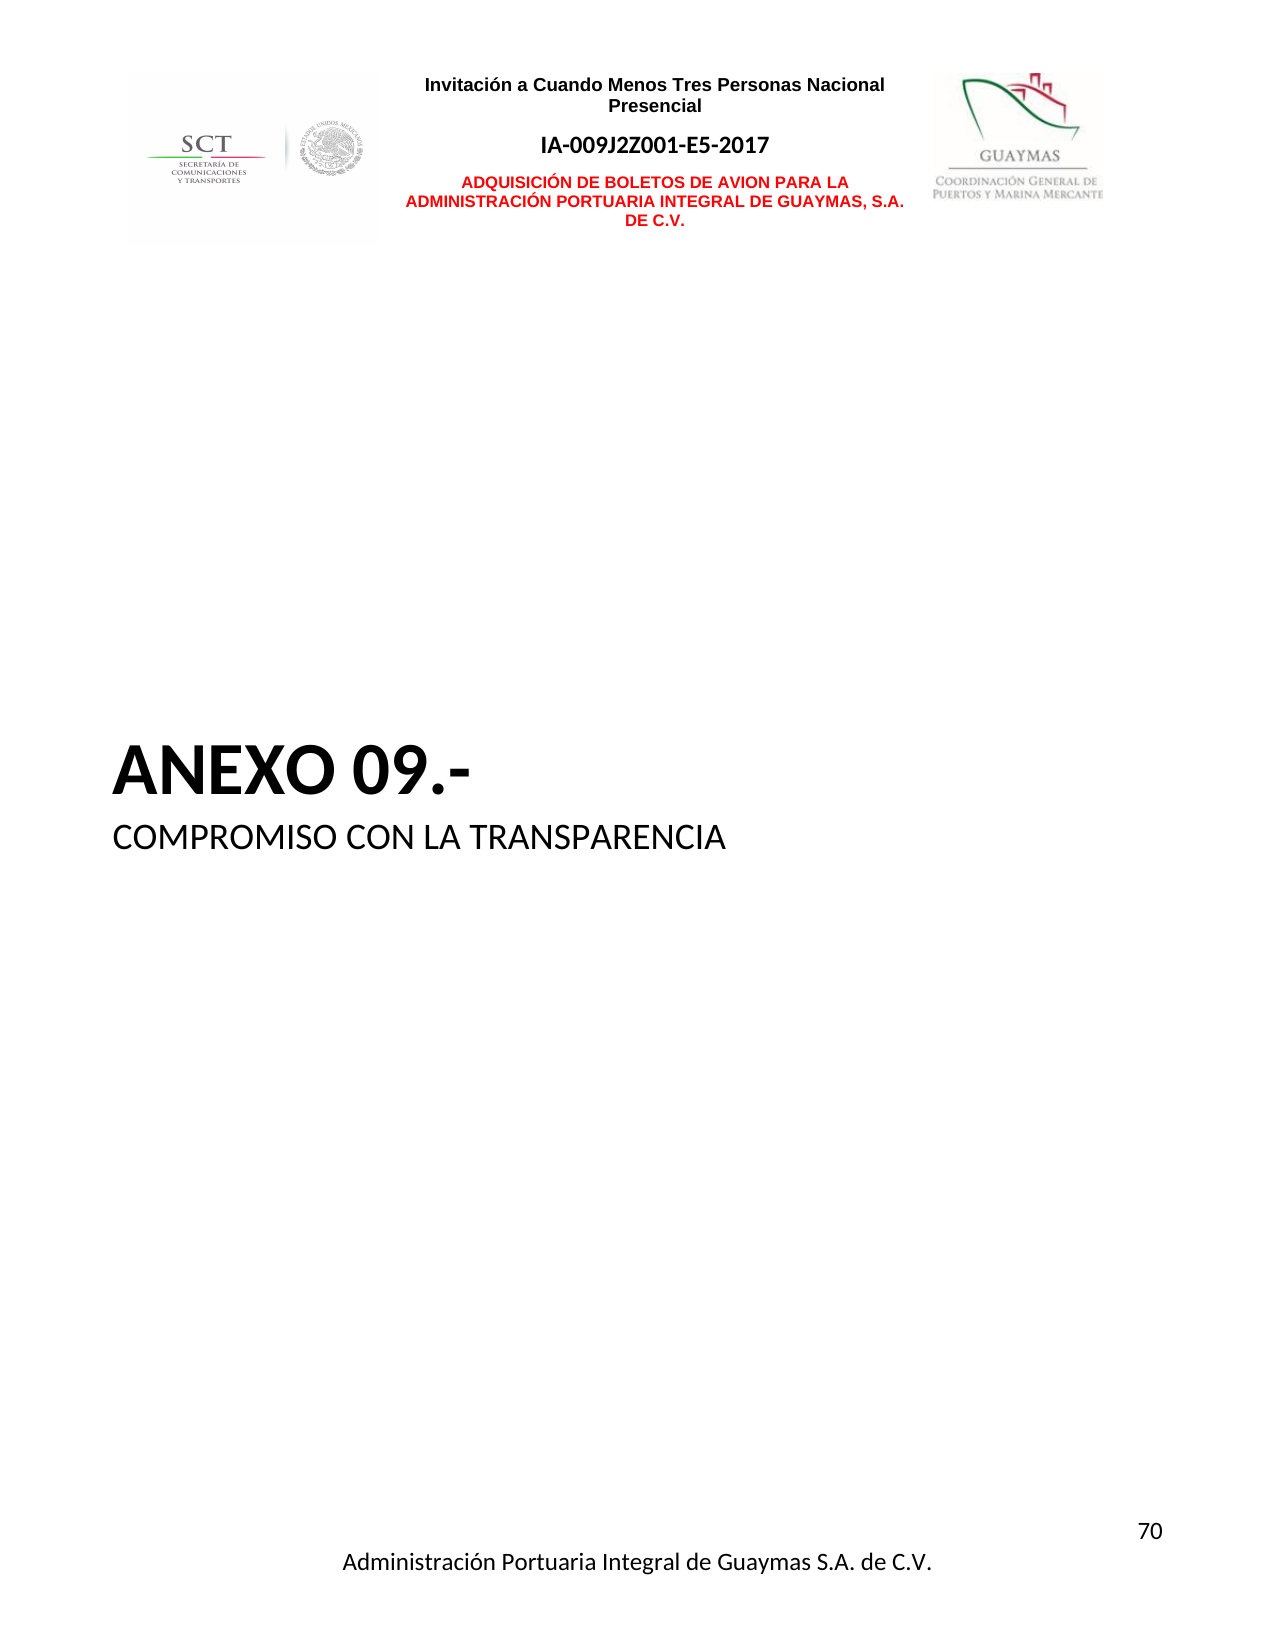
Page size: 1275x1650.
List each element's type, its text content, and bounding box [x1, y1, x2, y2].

text ANEXO 09.- [112, 721, 1162, 813]
picture [126, 73, 379, 244]
picture [932, 73, 1104, 201]
text COMPROMISO CON LA TRANSPARENCIA [112, 813, 1162, 859]
